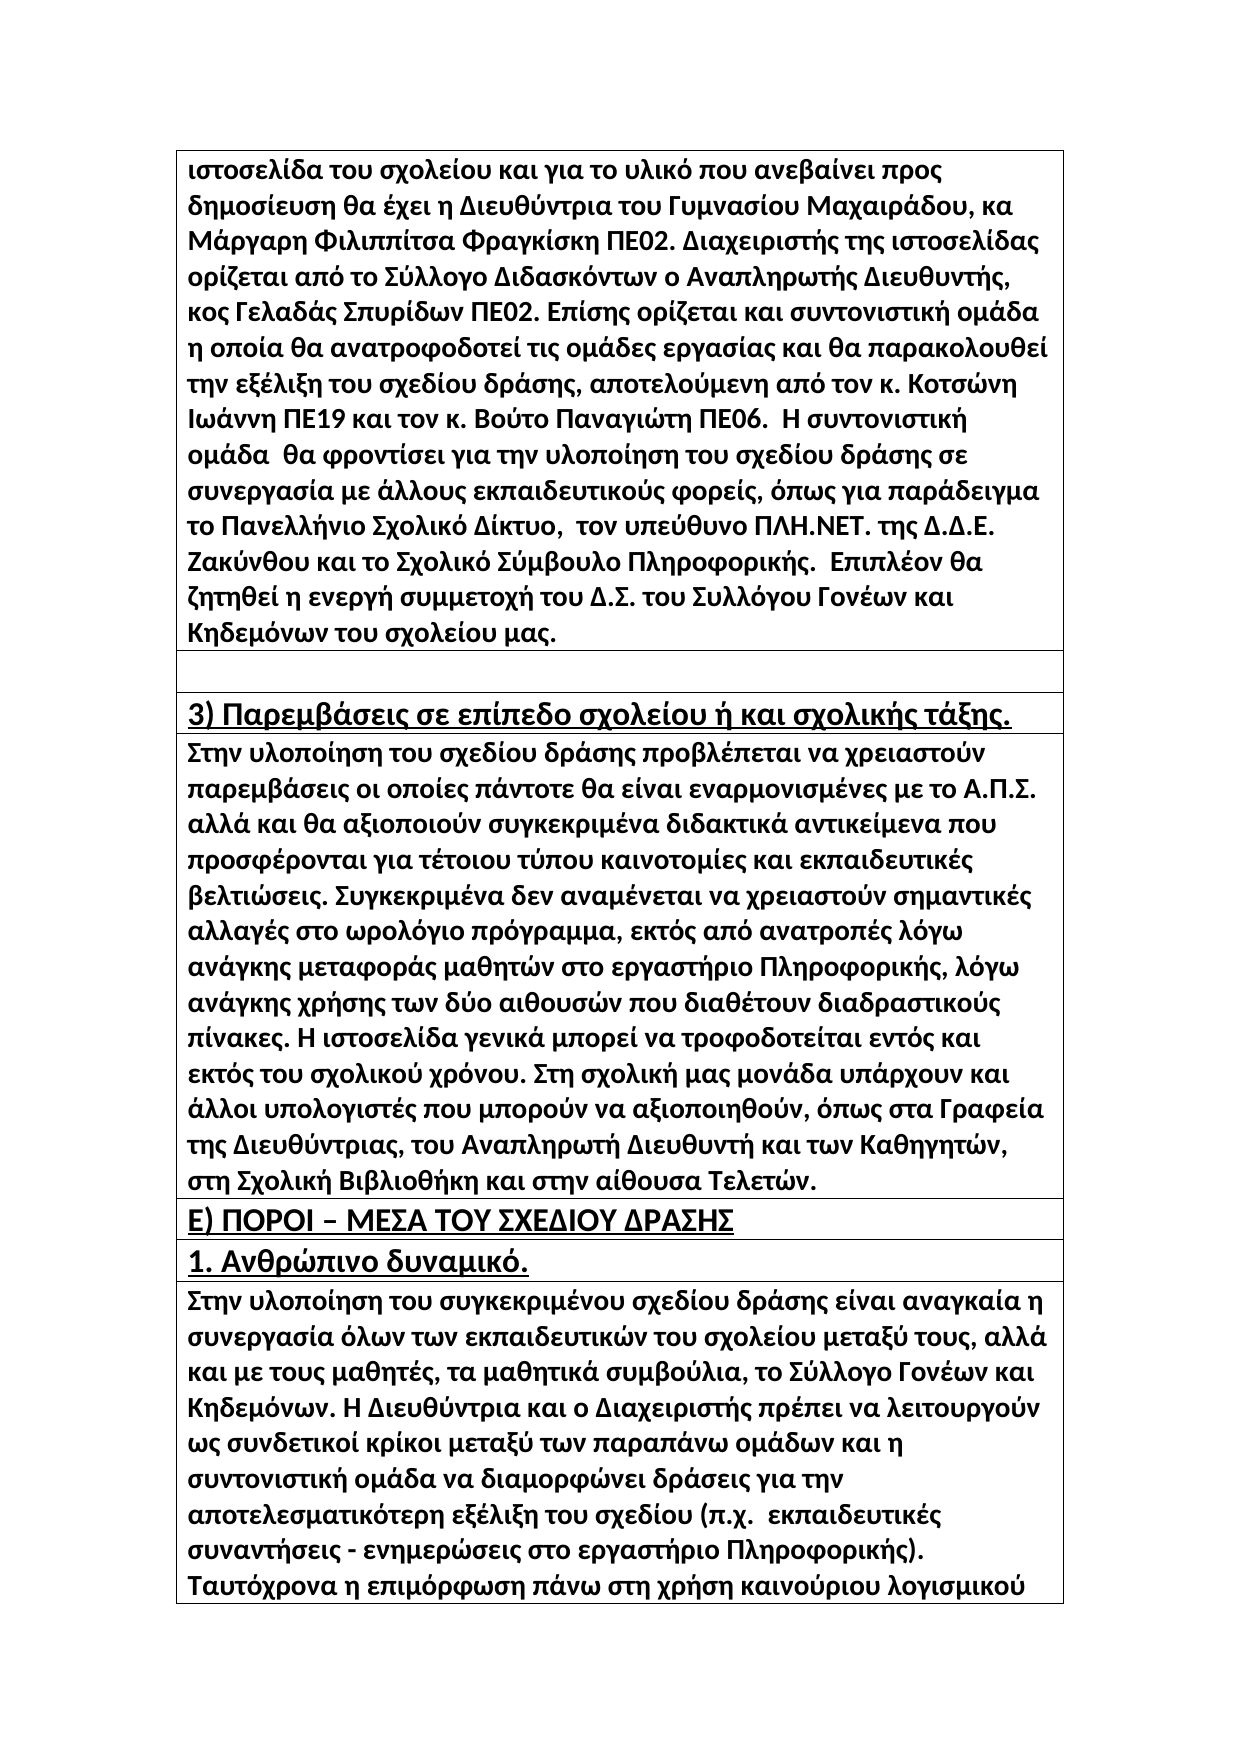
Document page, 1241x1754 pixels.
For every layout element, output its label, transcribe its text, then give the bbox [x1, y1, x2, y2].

table_cell [177, 651, 1063, 692]
table_cell Ε) ΠΟΡΟΙ – ΜΕΣΑ ΤΟΥ ΣΧΕΔΙΟΥ ΔΡΑΣΗΣ [177, 1199, 1063, 1239]
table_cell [177, 1282, 1063, 1603]
table_cell 1. Ανθρώπινο δυναμικό. [177, 1240, 1063, 1281]
table_cell 3) Παρεμβάσεις σε επίπεδο σχολείου ή και σχολικής τάξης. [177, 693, 1063, 733]
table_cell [177, 151, 1063, 650]
table_cell Στην υλοποίηση του σχεδίου δράσης προβλέπεται να χρειαστούν παρεμβάσεις οι οποίες πάντοτε θα είναι εναρμονισμένες με το Α.Π.Σ. αλλά και θα αξιοποιούν συγκεκριμένα διδακτικά αντικείμενα που προσφέρονται για τέτοιου τύπου καινοτομίες και εκπαιδευτικές βελτιώσεις. Συγκεκριμένα δεν αναμένεται να χρειαστούν σημαντικές αλλαγές στο ωρολόγιο πρόγραμμα, εκτός από ανατροπές λόγω ανάγκης μεταφοράς μαθητών στο εργαστήριο Πληροφορικής, λόγω ανάγκης χρήσης των δύο αιθουσών που διαθέτουν διαδραστικούς πίνακες. Η ιστοσελίδα γενικά μπορεί να τροφοδοτείται εντός και εκτός του σχολικού χρόνου. Στη σχολική μας μονάδα υπάρχουν και άλλοι υπολογιστές που μπορούν να αξιοποιηθούν, όπως στα Γραφεία της Διευθύντριας, του Αναπληρωτή Διευθυντή και των Καθηγητών, στη Σχολική Βιβλιοθήκη και στην αίθουσα Τελετών. [177, 734, 1063, 1197]
